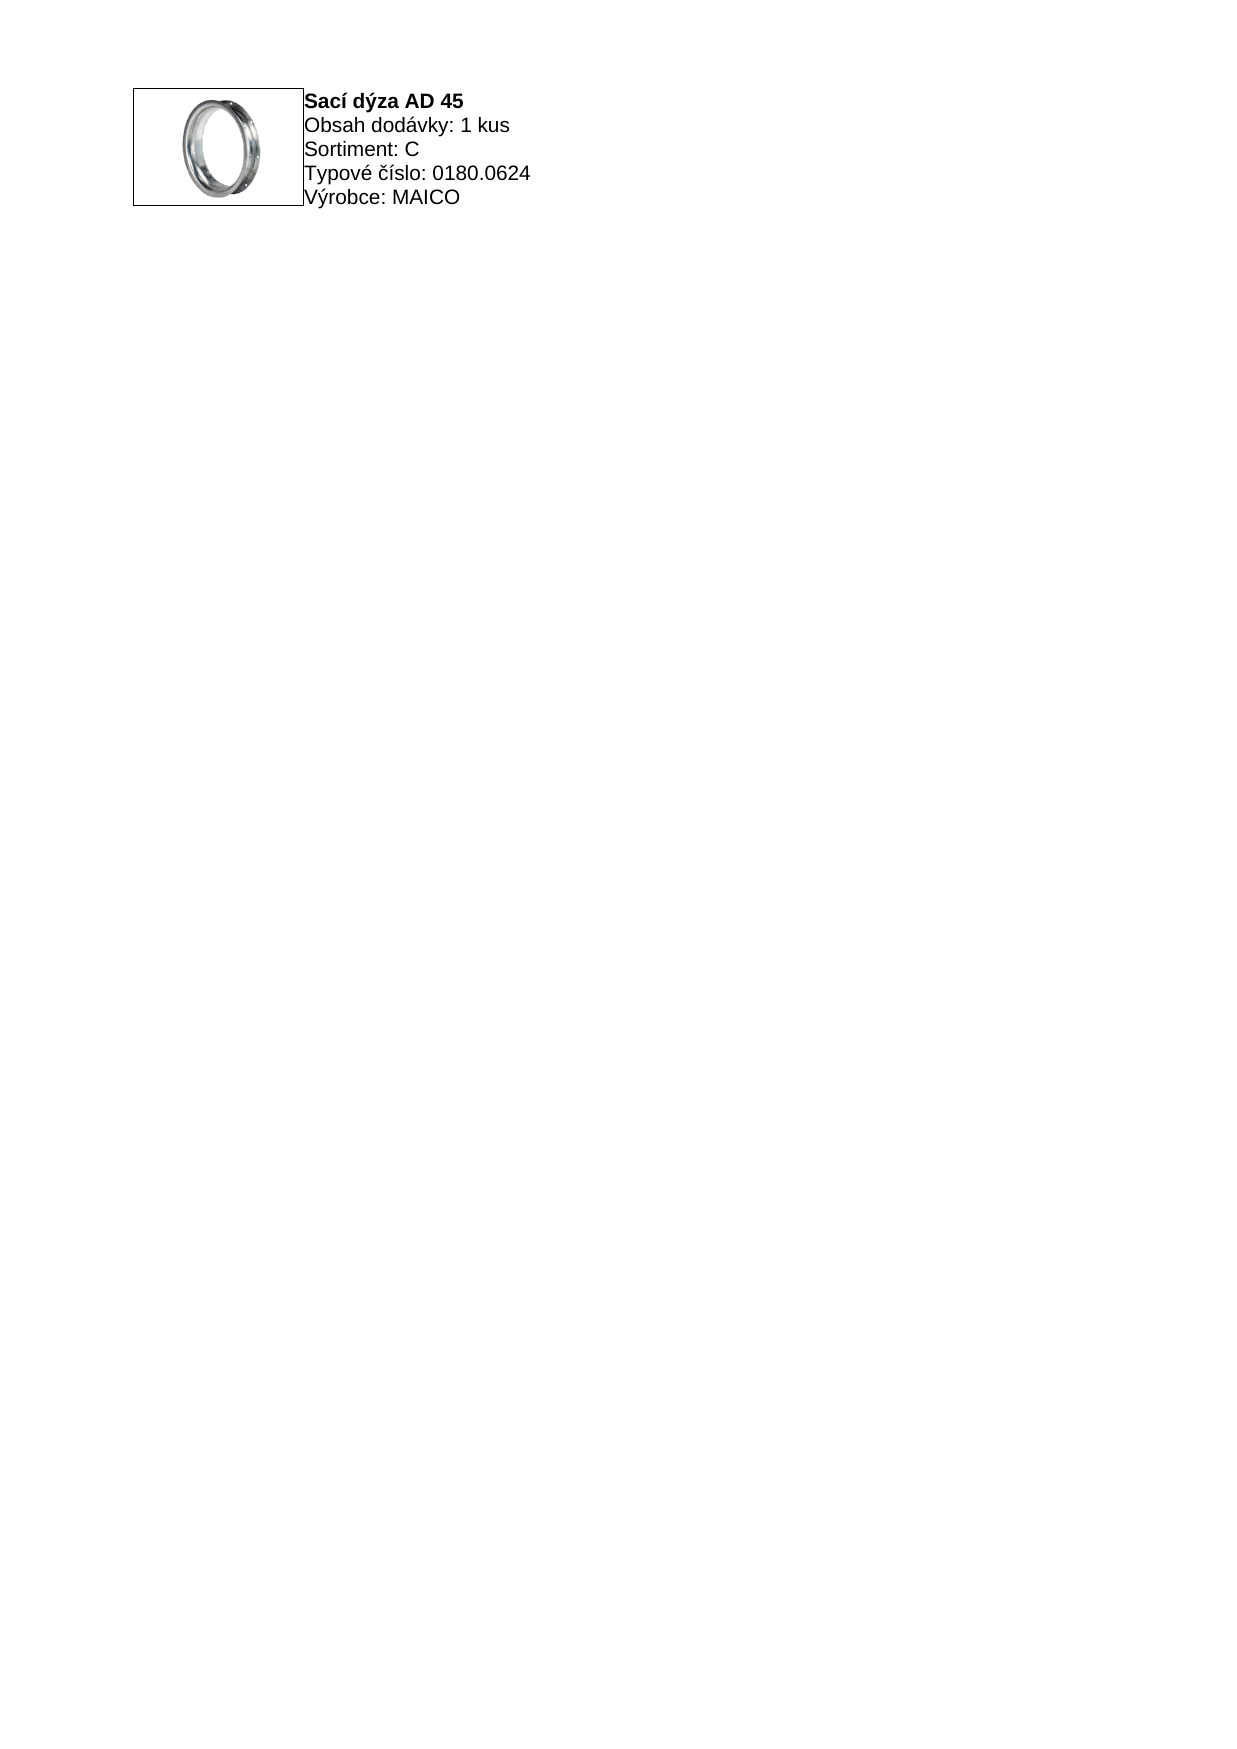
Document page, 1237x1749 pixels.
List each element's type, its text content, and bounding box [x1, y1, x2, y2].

picture [134, 89, 303, 205]
text Sací dýza AD 45Obsah dodávky: 1 kusSortiment: C Typové číslo: 0180.0624Výrobce: MAICO [133, 89, 1148, 208]
